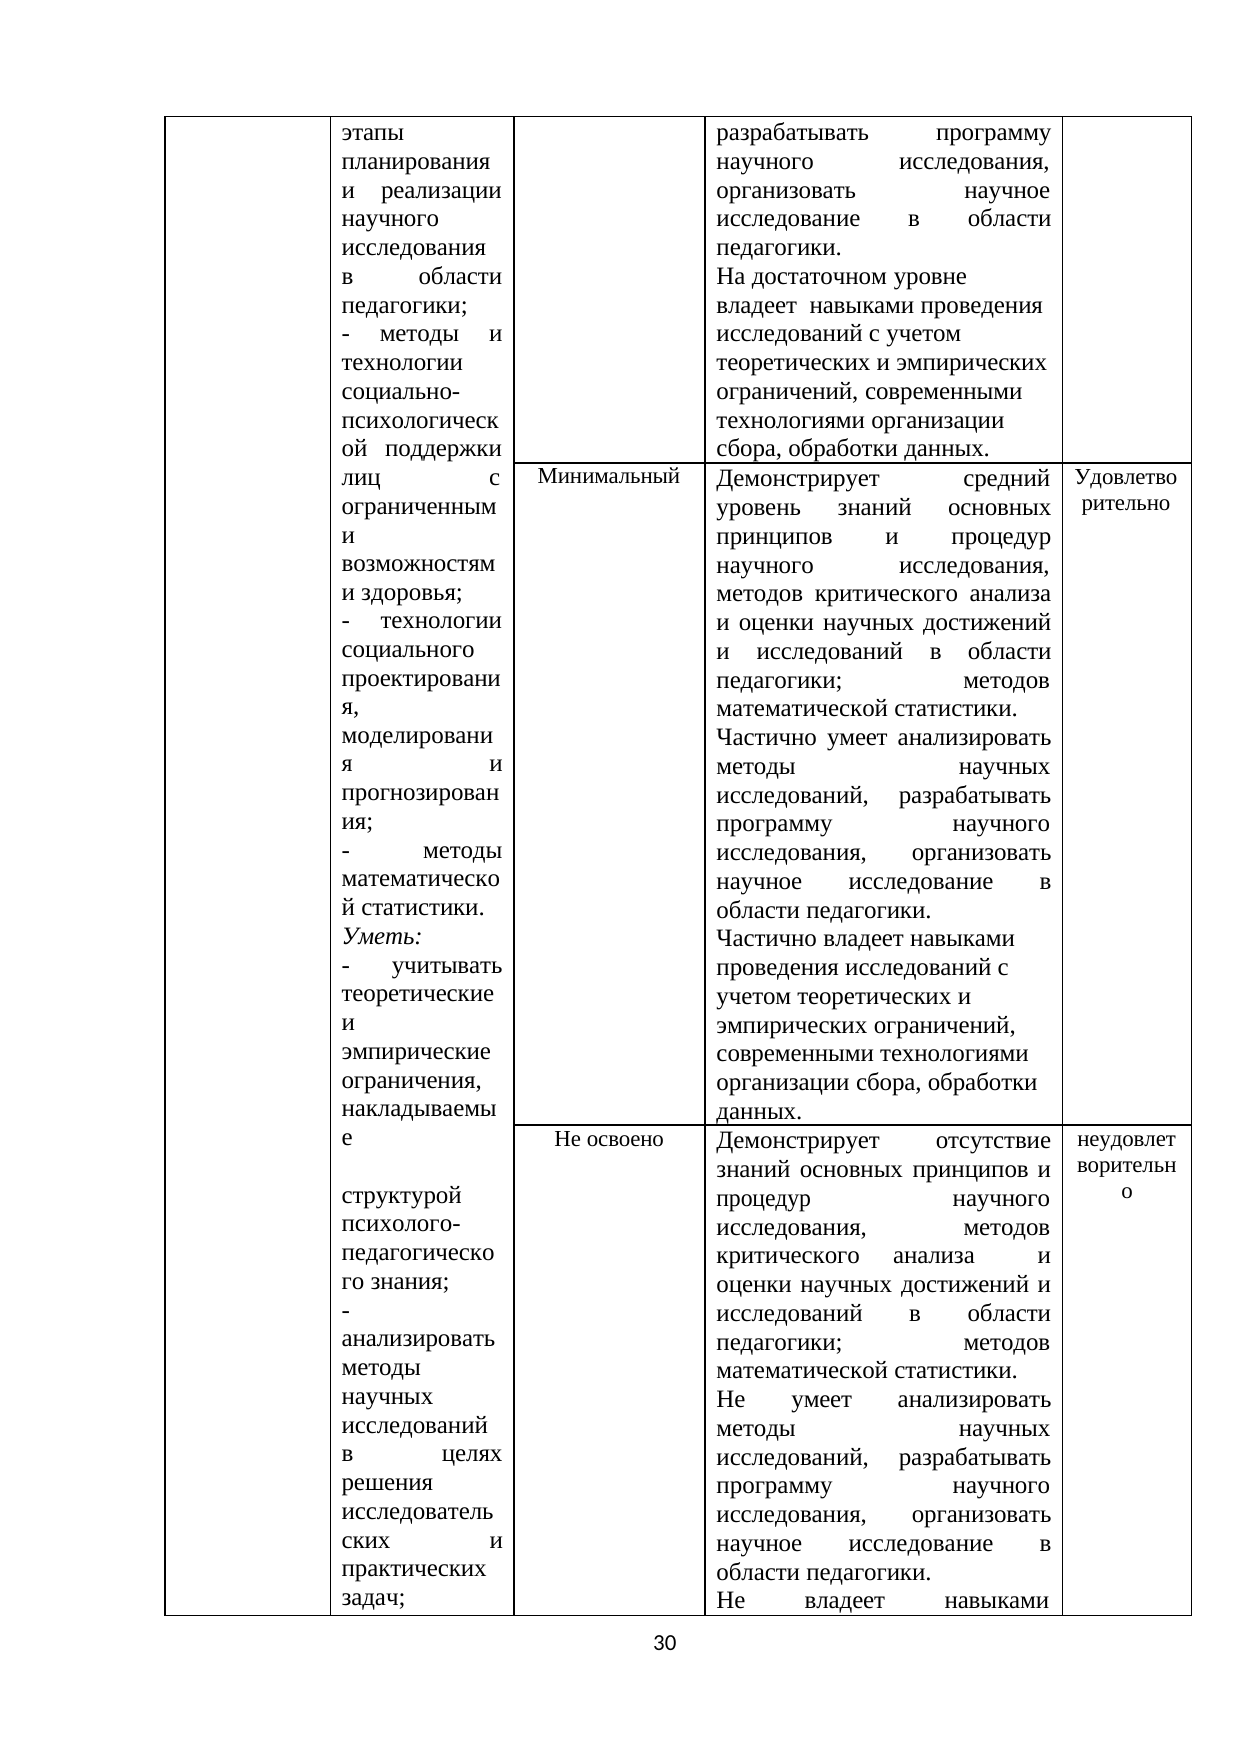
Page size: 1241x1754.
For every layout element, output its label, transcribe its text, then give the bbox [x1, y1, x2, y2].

table_cell Демонстрирует средний уровень знаний основных принципов и процедур научного исследования, методов критического анализа и оценки научных достижений и исследований в области педагогики; методов математической статистики. Частично умеет анализировать методы научных исследований, разрабатывать программу научного исследования, организовать научное исследование в области педагогики. Частично владеет навыками проведения исследований с учетом теоретических и эмпирических ограничений, современными технологиями организации сбора, обработки данных. [706, 464, 1062, 1124]
table_header [1063, 117, 1191, 462]
table_cell Минимальный [515, 464, 704, 1124]
table_cell Демонстрирует отсутствие знаний основных принципов и процедур научного исследования, методов критического анализа и оценки научных достижений и исследований в области педагогики; методов математической статистики. Не умеет анализировать методы научных исследований, разрабатывать программу научного исследования, организовать научное исследование в области педагогики. Не владеет навыками [706, 1126, 1062, 1614]
table_cell Не освоено [515, 1126, 704, 1614]
table_header [515, 117, 704, 462]
table_header этапы планирования и реализации научного исследования в области педагогики; методы и технологии социально- психологическ ой поддержки лиц с ограниченным и возможностям и здоровья; технологии социального проектировани я, моделировани я и прогнозирован ия; методы математическо й статистики. Уметь: учитывать теоретические и эмпирические ограничения, накладываемы е структурой психолого- педагогическо го знания; - анализировать методы научных исследований в целях решения исследователь ских и практических задач; - разрабатывать [331, 117, 513, 1614]
table_header разрабатывать программу научного исследования, организовать научное исследование в области педагогики. На достаточном уровне владеет навыками проведения исследований с учетом теоретических и эмпирических ограничений, современными технологиями организации сбора, обработки данных. [706, 117, 1062, 462]
table_header [166, 117, 330, 1614]
table_cell Удовлетво рительно [1063, 464, 1191, 1124]
table_cell неудовлет ворительн о [1063, 1126, 1191, 1614]
